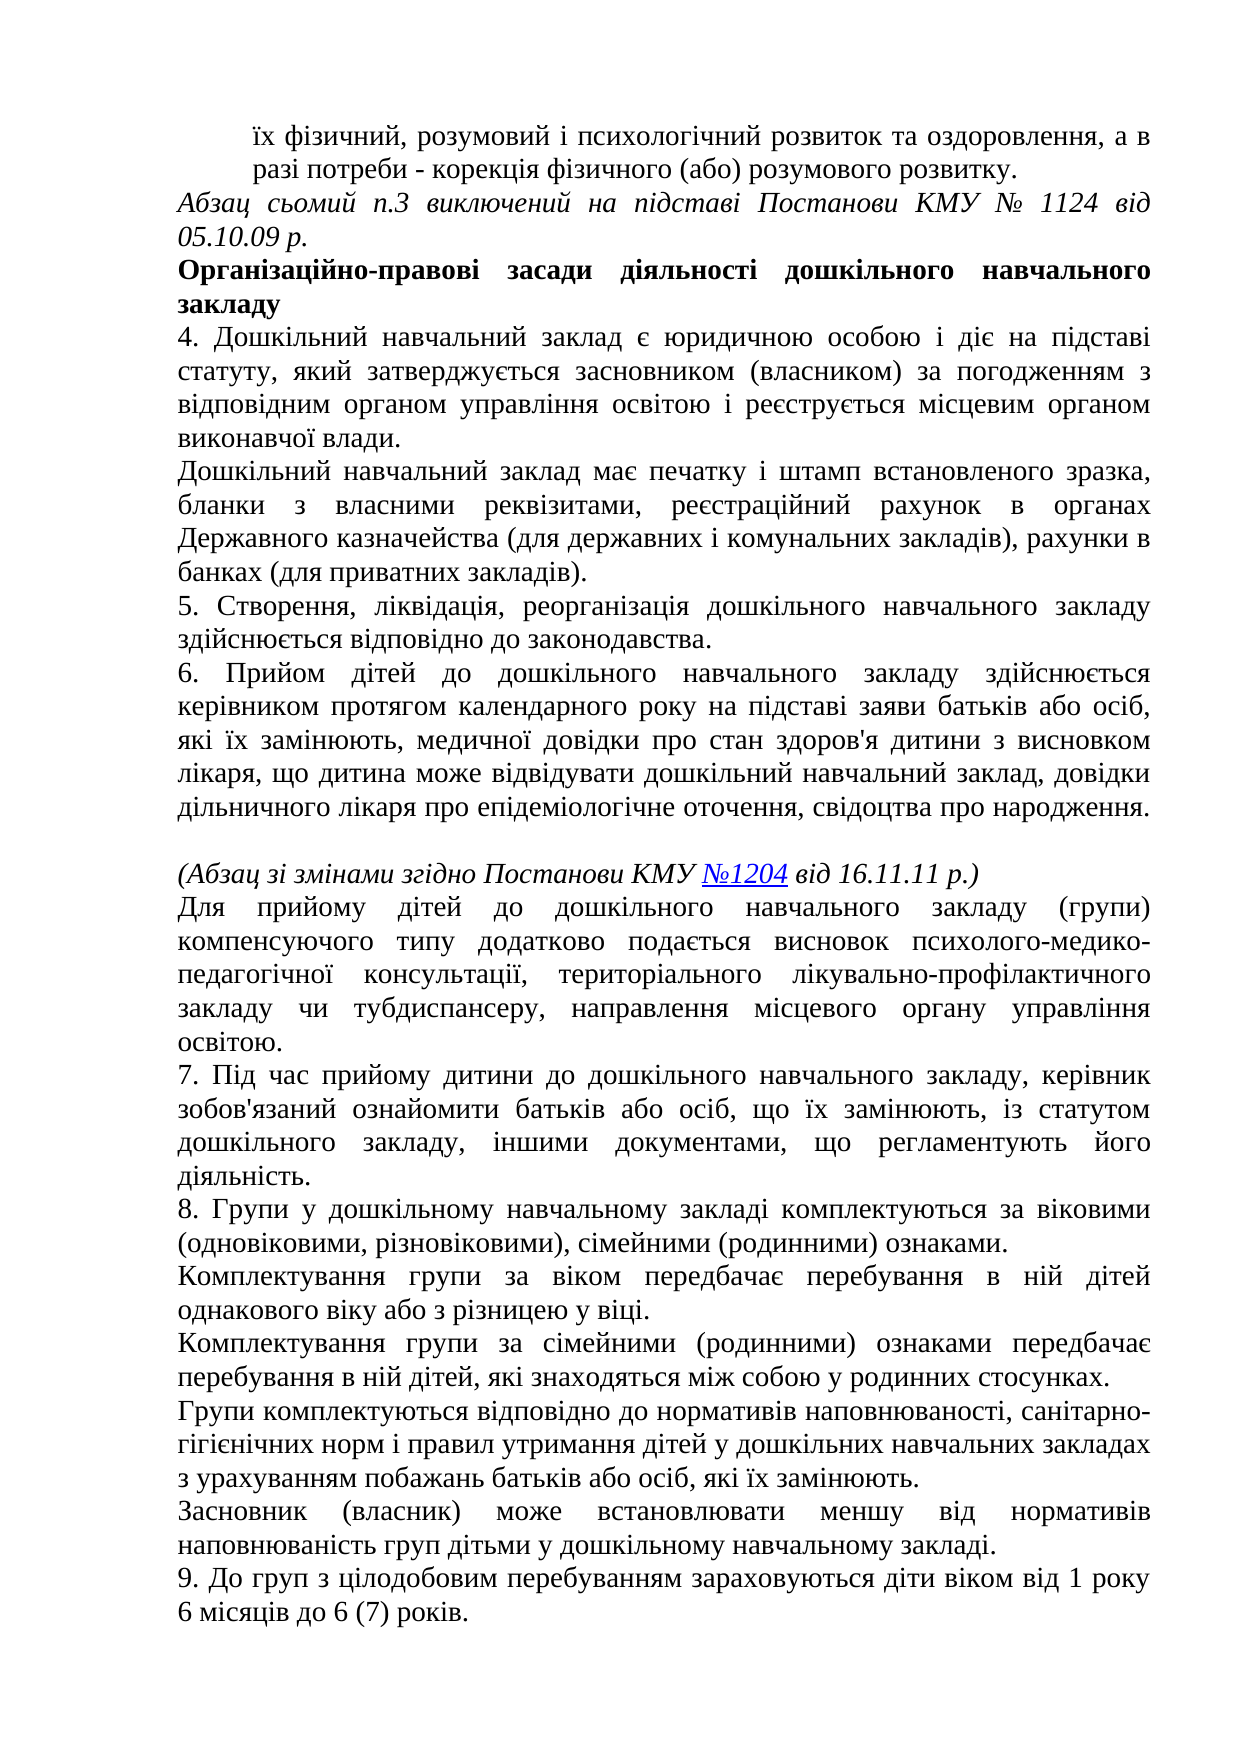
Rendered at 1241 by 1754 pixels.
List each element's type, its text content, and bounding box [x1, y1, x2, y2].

text 4. Дошкільний навчальний заклад є юридичною особою і діє на підставі статуту, який затверджується засновником (власником) за погодженням з відповідним органом управління освітою і реєструється місцевим органом виконавчої влади. [177, 319, 1152, 453]
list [215, 118, 1152, 185]
text 6. Прийом дітей до дошкільного навчального закладу здійснюється керівником протягом календарного року на підставі заяви батьків або осіб, які їх замінюють, медичної довідки про стан здоров'я дитини з висновком лікаря, що дитина може відвідувати дошкільний навчальний заклад, довідки дільничного лікаря про епідеміологічне оточення, свідоцтва про народження. (Абзац зі змінами згідно Постанови КМУ №1204 від 16.11.11 р.) [177, 655, 1152, 889]
text Комплектування групи за віком передбачає перебування в ній дітей однакового віку або з різницею у віці. [177, 1258, 1152, 1326]
text Організаційно-правові засади діяльності дошкільного навчального закладу [177, 252, 1152, 319]
text 8. Групи у дошкільному навчальному закладі комплектуються за віковими (одновіковими, різновіковими), сімейними (родинними) ознаками. [177, 1191, 1152, 1258]
text 7. Під час прийому дитини до дошкільного навчального закладу, керівник зобов'язаний ознайомити батьків або осіб, що їх замінюють, із статутом дошкільного закладу, іншими документами, що регламентують його діяльність. [177, 1057, 1152, 1191]
text 9. До груп з цілодобовим перебуванням зараховуються діти віком від 1 року 6 місяців до 6 (7) років. [177, 1560, 1152, 1627]
text Для прийому дітей до дошкільного навчального закладу (групи) компенсуючого типу додатково подається висновок психолого-медико-педагогічної консультації, територіального лікувально-профілактичного закладу чи тубдиспансеру, направлення місцевого органу управління освітою. [177, 889, 1152, 1057]
text Засновник (власник) може встановлювати меншу від нормативів наповнюваність груп дітьми у дошкільному навчальному закладі. [177, 1493, 1152, 1560]
text Комплектування групи за сімейними (родинними) ознаками передбачає перебування в ній дітей, які знаходяться між собою у родинних стосунках. [177, 1326, 1152, 1393]
text Дошкільний навчальний заклад має печатку і штамп встановленого зразка, бланки з власними реквізитами, реєстраційний рахунок в органах Державного казначейства (для державних і комунальних закладів), рахунки в банках (для приватних закладів). [177, 453, 1152, 588]
text 5. Створення, ліквідація, реорганізація дошкільного навчального закладу здійснюється відповідно до законодавства. [177, 588, 1152, 655]
text Абзац сьомий п.3 виключений на підставі Постанови КМУ № 1124 від 05.10.09 р. [177, 185, 1152, 252]
text Групи комплектуються відповідно до нормативів наповнюваності, санітарно-гігієнічних норм і правил утримання дітей у дошкільних навчальних закладах з урахуванням побажань батьків або осіб, які їх замінюють. [177, 1393, 1152, 1493]
